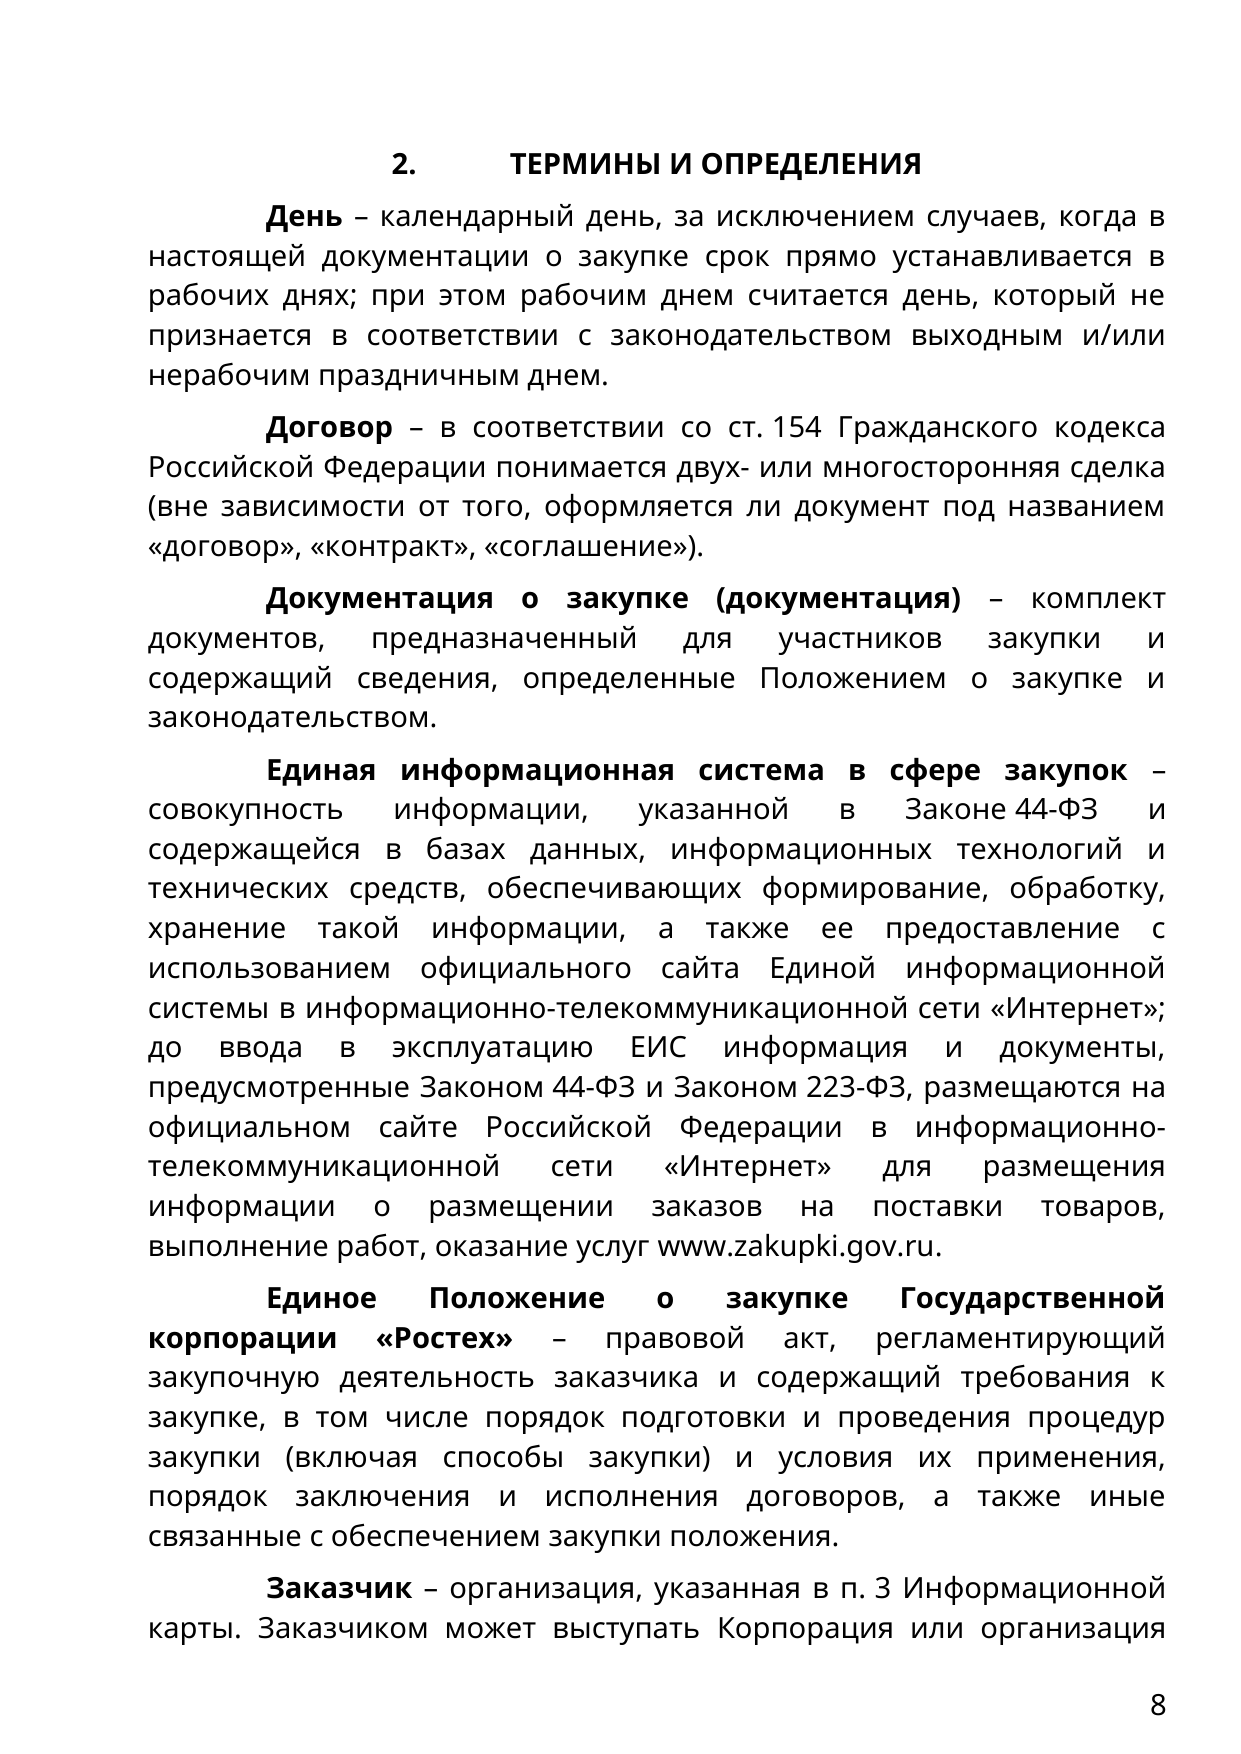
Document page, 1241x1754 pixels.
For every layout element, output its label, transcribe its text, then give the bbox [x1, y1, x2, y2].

list Единое Положение о закупке Государственной корпорации «Ростех» – правовой акт, регламентирующий закупочную деятельность заказчика и содержащий требования к закупке, в том числе порядок подготовки и проведения процедур закупки (включая способы закупки) и условия их применения, порядок заключения и исполнения договоров, а также иные связанные с обеспечением закупки положения. [148, 1277, 1166, 1555]
list Документация о закупке (документация) – комплект документов, предназначенный для участников закупки и содержащий сведения, определенные Положением о закупке и законодательством. [148, 577, 1166, 736]
text ТЕРМИНЫ И ОПРЕДЕЛЕНИЯ [148, 143, 1166, 183]
list Договор – в соответствии со ст. 154 Гражданского кодекса Российской Федерации понимается двух- или многосторонняя сделка (вне зависимости от того, оформляется ли документ под названием «договор», «контракт», «соглашение»). [148, 406, 1166, 565]
list Единая информационная система в сфере закупок – совокупность информации, указанной в Законе 44-ФЗ и содержащейся в базах данных, информационных технологий и технических средств, обеспечивающих формирование, обработку, хранение такой информации, а также ее предоставление с использованием официального сайта Единой информационной системы в информационно-телекоммуникационной сети «Интернет»; до ввода в эксплуатацию ЕИС информация и документы, предусмотренные Законом 44-ФЗ и Законом 223-ФЗ, размещаются на официальном сайте Российской Федерации в информационно-телекоммуникационной сети «Интернет» для размещения информации о размещении заказов на поставки товаров, выполнение работ, оказание услуг www.zakupki.gov.ru. [148, 749, 1166, 1265]
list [148, 1567, 1166, 1647]
list День – календарный день, за исключением случаев, когда в настоящей документации о закупке срок прямо устанавливается в рабочих днях; при этом рабочим днем считается день, который не признается в соответствии с законодательством выходным и/или нерабочим праздничным днем. [148, 195, 1166, 394]
